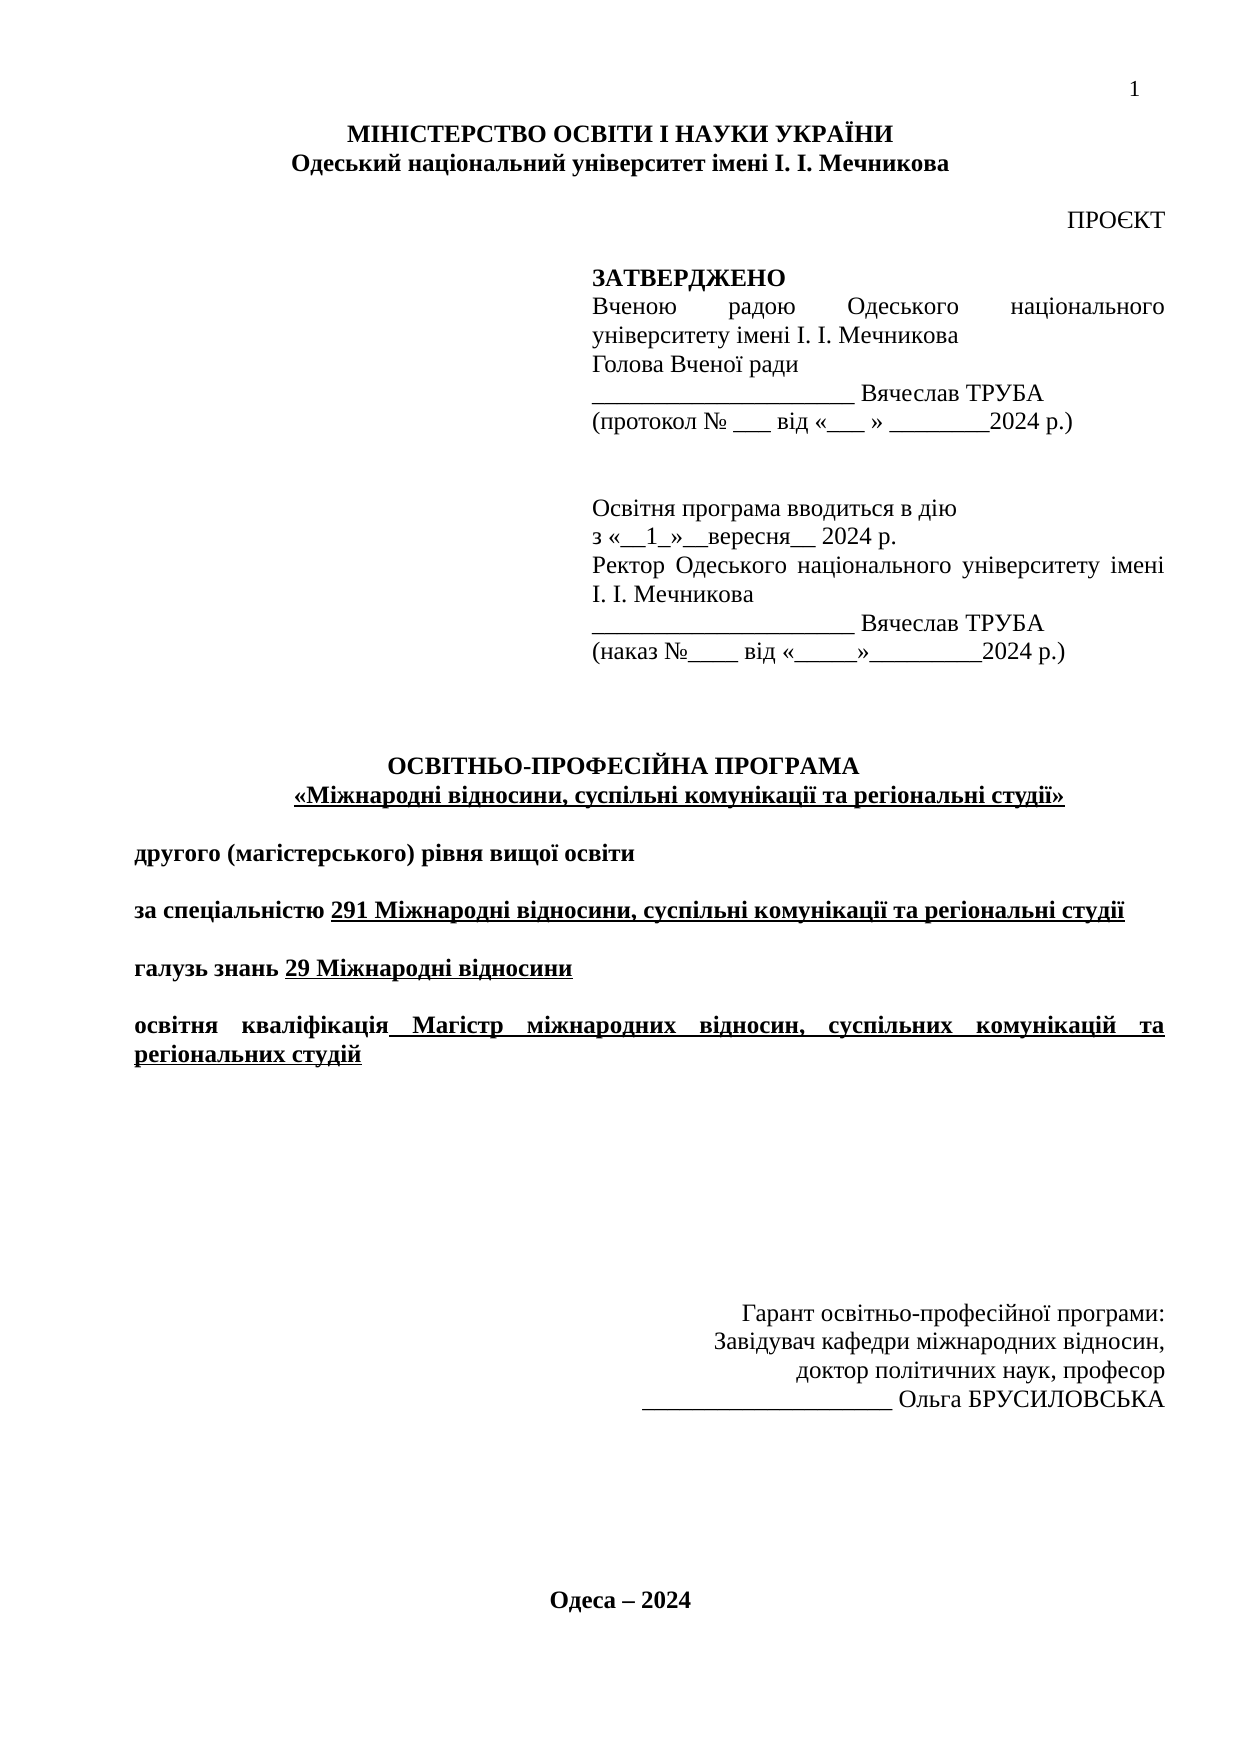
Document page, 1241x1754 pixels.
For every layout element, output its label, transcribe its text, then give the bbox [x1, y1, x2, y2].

text освітня кваліфікація Магістр міжнародних відносин, суспільних комунікацій та регіональних студій [134, 1010, 1165, 1068]
text за спеціальністю 291 Міжнародні відносини, суспільні комунікації та регіональні студії [134, 895, 1165, 924]
text ЗАТВЕРДЖЕНО [592, 263, 1165, 291]
text _____________________ Вячеслав ТРУБА [592, 608, 1165, 636]
text Голова Вченої ради [592, 349, 1165, 378]
text Вченою радою Одеського національного університету імені І. І. Мечникова [592, 291, 1165, 349]
text доктор політичних наук, професор [75, 1355, 1165, 1384]
text Ректор Одеського національного університету імені І. І. Мечникова [592, 550, 1165, 608]
text ПРОЄКТ [75, 205, 1165, 234]
text (протокол № ___ від «___ » ________2024 р.) [592, 406, 1165, 435]
text (наказ №____ від «_____»_________2024 р.) [592, 636, 1165, 665]
text МІНІСТЕРСТВО ОСВІТИ І НАУКИ УКРАЇНИ [75, 119, 1165, 148]
text галузь знань 29 Міжнародні відносини [134, 953, 1165, 981]
text Освітня програма вводиться в дію [592, 493, 1165, 521]
text ОСВІТНЬО-ПРОФЕСІЙНА ПРОГРАМА [75, 751, 1165, 780]
text другого (магістерського) рівня вищої освіти [134, 838, 1165, 866]
text Завідувач кафедри міжнародних відносин, [75, 1326, 1165, 1355]
text Одеський національний університет імені І. І. Мечникова [75, 148, 1165, 176]
text Гарант освітньо-професійної програми: [75, 1298, 1165, 1326]
text ____________________ Ольга БРУСИЛОВСЬКА [75, 1384, 1165, 1413]
text _____________________ Вячеслав ТРУБА [592, 378, 1165, 406]
text з «__1_»__вересня__ 2024 р. [592, 521, 1165, 550]
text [75, 1585, 1165, 1614]
text «Міжнародні відносини, суспільні комунікації та регіональні студії» [193, 780, 1165, 809]
